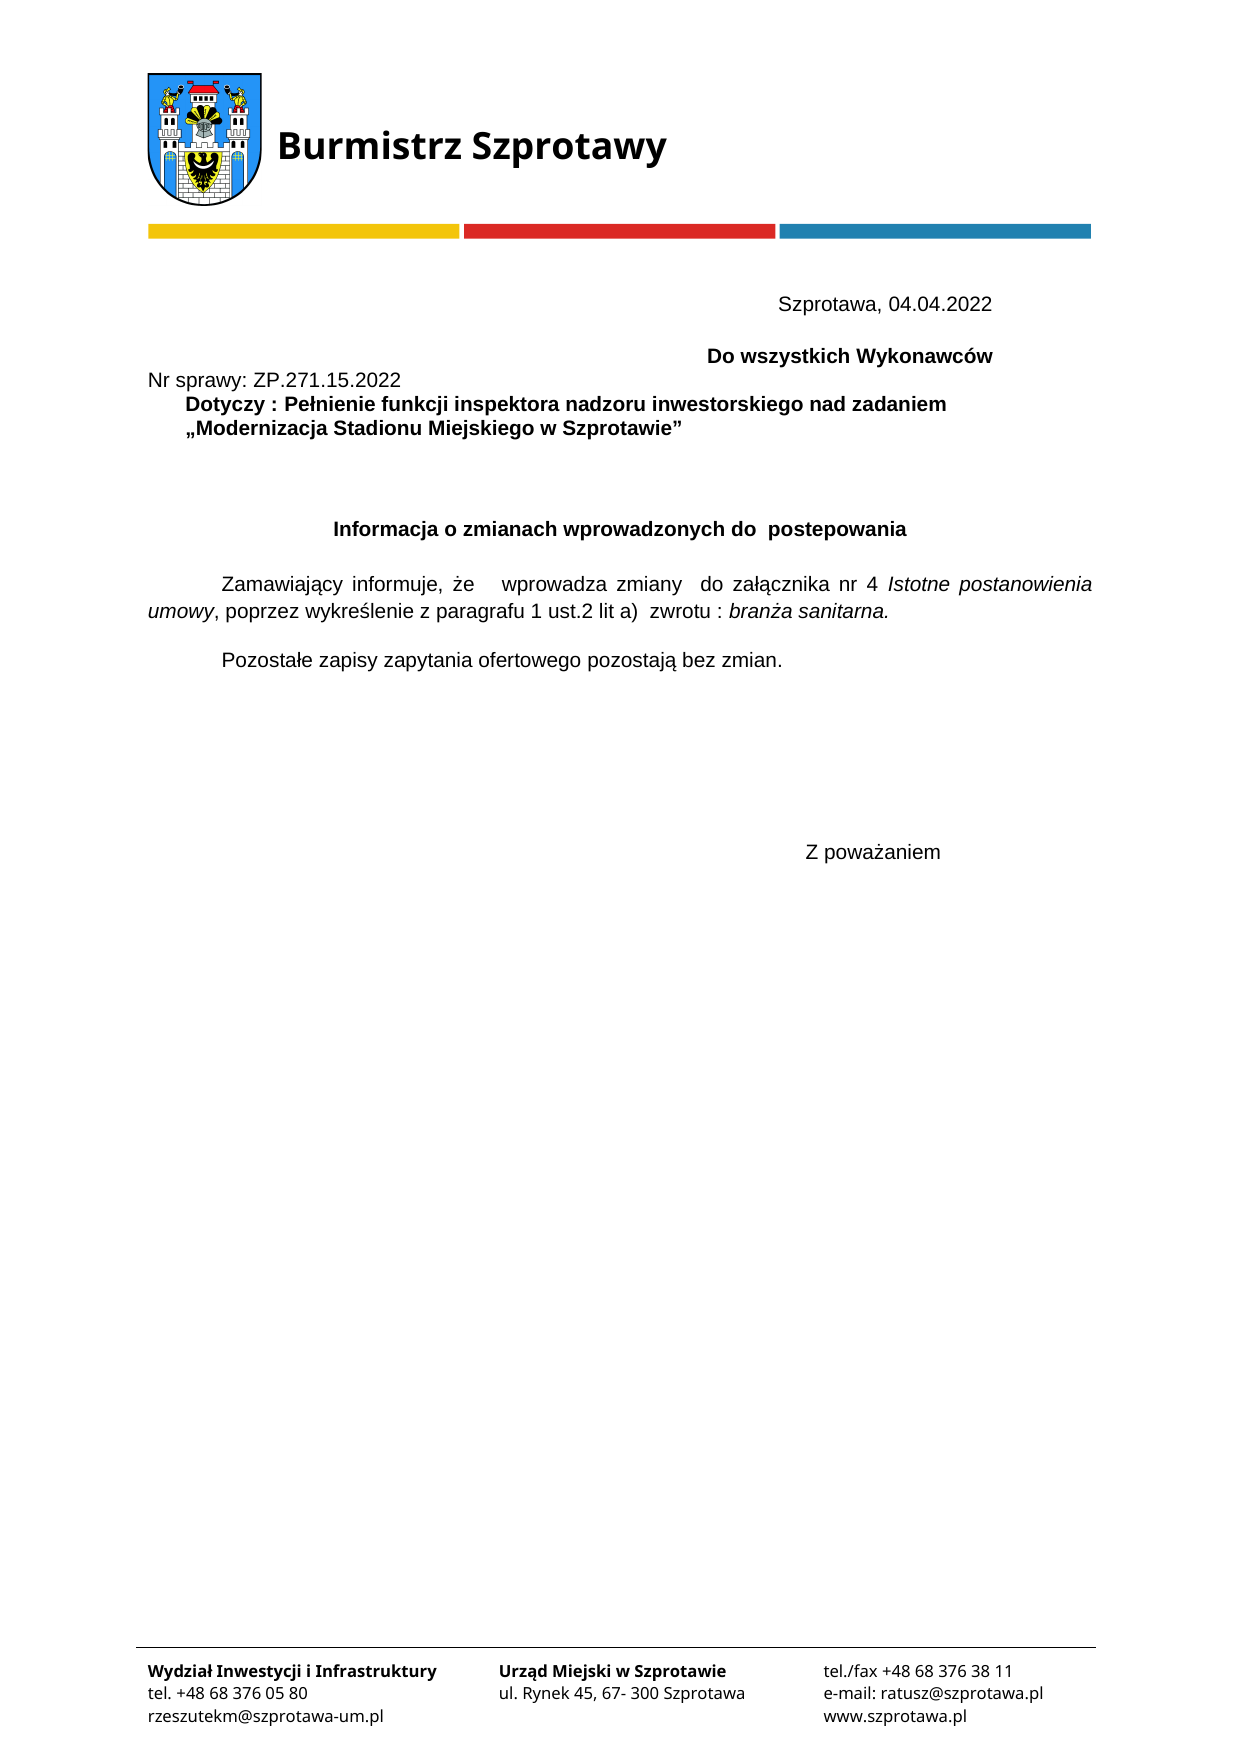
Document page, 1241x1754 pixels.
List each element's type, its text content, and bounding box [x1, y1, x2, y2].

text Zamawiający informuje, że wprowadza zmiany do załącznika nr 4 Istotne postanowienia umowy, poprzez wykreślenie z paragrafu 1 ust.2 lit a) zwrotu : branża sanitarna. [148, 572, 1092, 623]
text Dotyczy : Pełnienie funkcji inspektora nadzoru inwestorskiego nad zadaniem „Modernizacja Stadionu Miejskiego w Szprotawie” [185, 392, 1092, 440]
text Pozostałe zapisy zapytania ofertowego pozostają bez zmian. [148, 647, 1092, 671]
text Do wszystkich Wykonawców [148, 344, 1092, 368]
text Z poważaniem [148, 839, 1092, 863]
text Nr sprawy: <el:nr_sprawy>ZP.271.15.2022 [148, 368, 1092, 392]
text Informacja o zmianach wprowadzonych do postepowania [148, 517, 1092, 541]
text Szprotawa, <el:data>04.04.2022</el:data><el:kod_kreskowy></el:kod_kreskowy> [664, 291, 1092, 315]
picture [147, 73, 262, 206]
